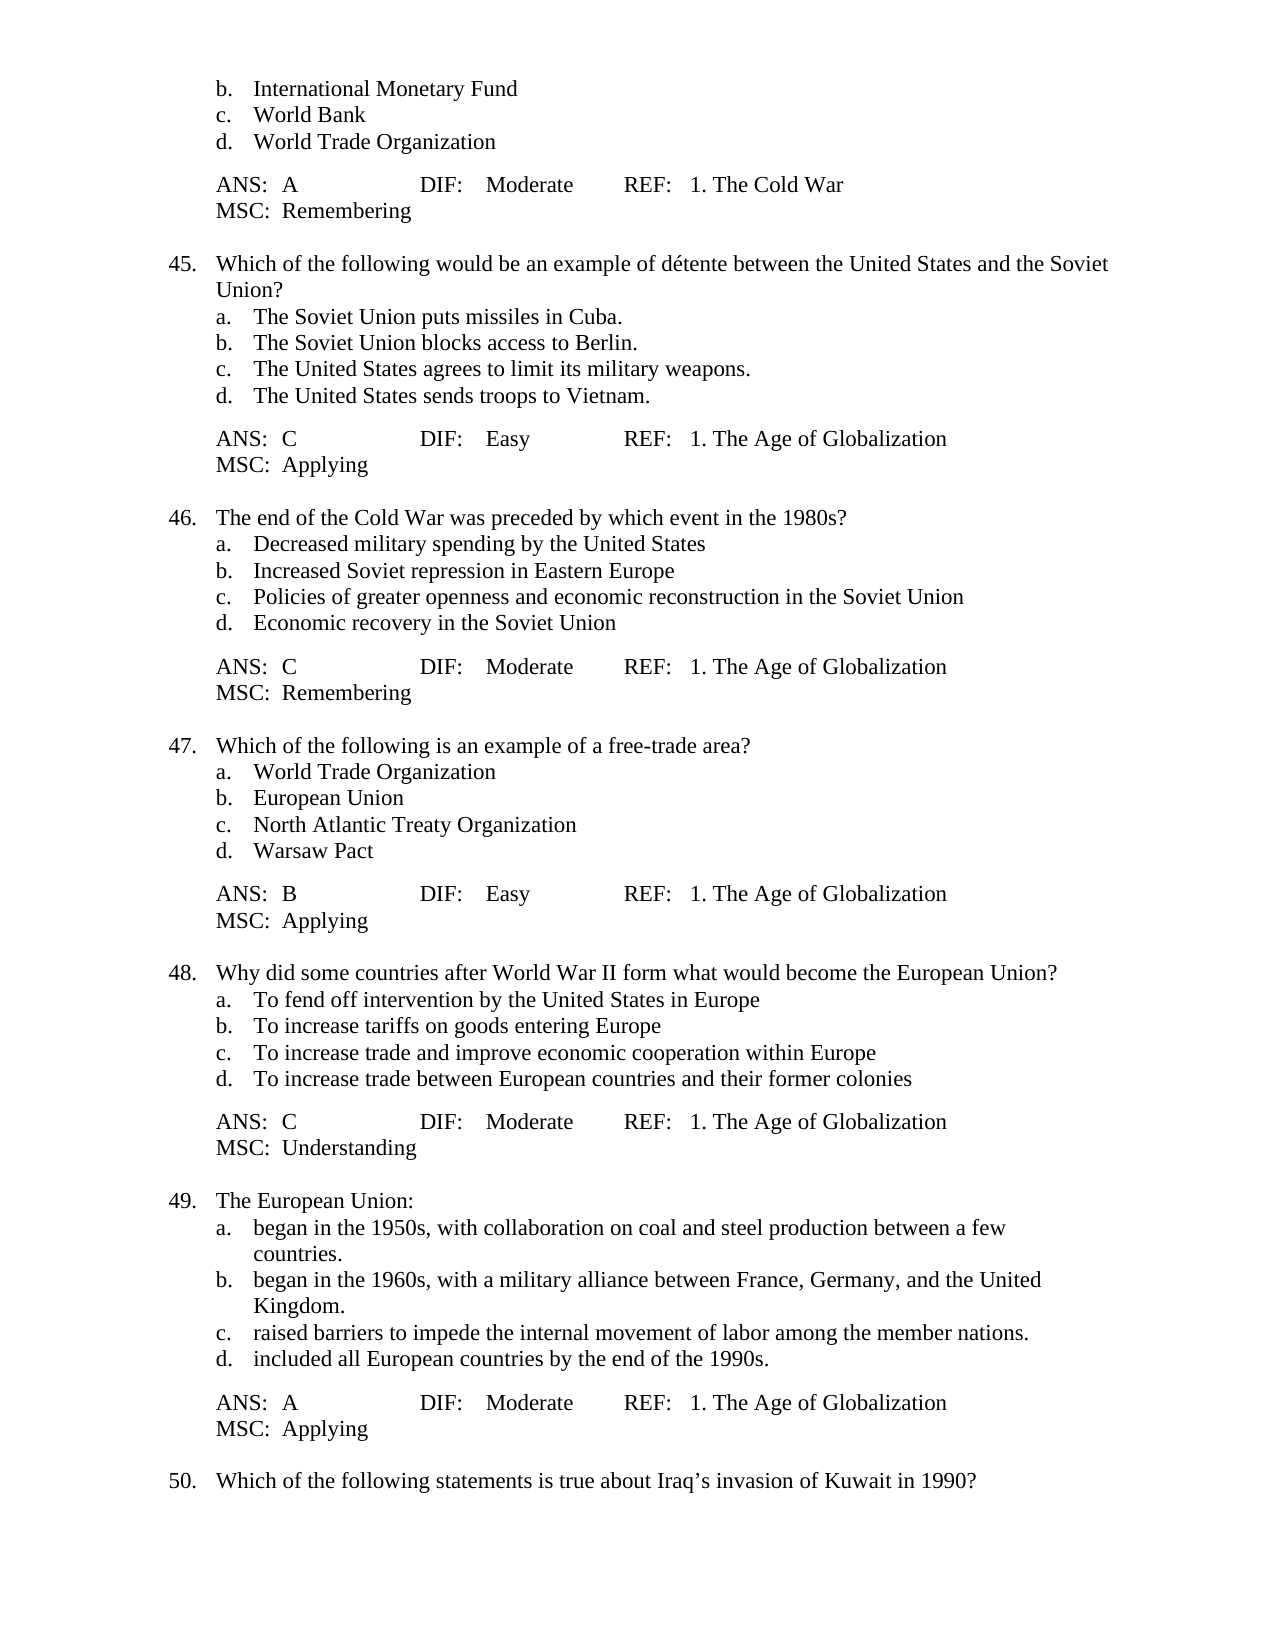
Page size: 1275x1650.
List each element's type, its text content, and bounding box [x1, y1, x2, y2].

table_cell b. [211, 1012, 248, 1038]
table_cell World Trade Organization [249, 128, 1092, 154]
table_cell c. [211, 101, 248, 128]
table_cell b. [211, 785, 248, 811]
table_header Decreased military spending by the United States [249, 530, 1092, 557]
table_header a. [211, 530, 248, 557]
text ANS: A DIF: Moderate REF: 1. The Cold War [216, 171, 1162, 197]
table_cell c. [211, 355, 248, 382]
table_cell d. [211, 1345, 248, 1372]
table_cell International Monetary Fund [249, 75, 1092, 101]
table_cell To increase trade and improve economic cooperation within Europe [249, 1039, 1092, 1065]
text ANS: C DIF: Easy REF: 1. The Age of Globalization [216, 425, 1162, 451]
table_cell To increase tariffs on goods entering Europe [249, 1012, 1092, 1038]
table_cell To increase trade between European countries and their former colonies [249, 1065, 1092, 1091]
text MSC: Applying [216, 451, 1162, 478]
table_cell began in the 1960s, with a military alliance between France, Germany, and the United Kingdom. [249, 1266, 1092, 1319]
table_cell d. [211, 382, 248, 408]
text MSC: Remembering [216, 679, 1162, 705]
table_cell d. [211, 1065, 248, 1091]
table_cell The Soviet Union blocks access to Berlin. [249, 329, 1092, 355]
table_cell c. [211, 811, 248, 837]
text ANS: C DIF: Moderate REF: 1. The Age of Globalization [216, 1108, 1162, 1134]
text MSC: Applying [216, 907, 1162, 933]
table_cell The United States sends troops to Vietnam. [249, 382, 1092, 408]
text 48. Why did some countries after World War II form what would become the European Union? [150, 959, 1162, 986]
table_cell c. [211, 1319, 248, 1345]
text 45. Which of the following would be an example of détente between the United States and the Soviet Union? [150, 250, 1162, 303]
table_header a. [211, 303, 248, 329]
text MSC: Applying [216, 1415, 1162, 1441]
table_cell Policies of greater openness and economic reconstruction in the Soviet Union [249, 583, 1092, 609]
table_cell d. [211, 128, 248, 154]
table_cell c. [211, 1039, 248, 1065]
text ANS: A DIF: Moderate REF: 1. The Age of Globalization [216, 1388, 1162, 1415]
table_cell North Atlantic Treaty Organization [249, 811, 1092, 837]
table_header To fend off intervention by the United States in Europe [249, 986, 1092, 1012]
table_cell Economic recovery in the Soviet Union [249, 610, 1092, 636]
table_cell included all European countries by the end of the 1990s. [249, 1345, 1092, 1372]
table_cell The United States agrees to limit its military weapons. [249, 355, 1092, 382]
table_header World Trade Organization [249, 758, 1092, 784]
text 46. The end of the Cold War was preceded by which event in the 1980s? [150, 504, 1162, 530]
table_header a. [211, 758, 248, 784]
table_cell Increased Soviet repression in Eastern Europe [249, 557, 1092, 583]
text ANS: C DIF: Moderate REF: 1. The Age of Globalization [216, 653, 1162, 679]
table_cell b. [211, 75, 248, 101]
table_cell d. [211, 610, 248, 636]
table_header began in the 1950s, with collaboration on coal and steel production between a few countries. [249, 1214, 1092, 1266]
table_header a. [211, 986, 248, 1012]
text MSC: Remembering [216, 197, 1162, 224]
table_header The Soviet Union puts missiles in Cuba. [249, 303, 1092, 329]
text 47. Which of the following is an example of a free-trade area? [150, 732, 1162, 758]
table_cell d. [211, 837, 248, 863]
text ANS: B DIF: Easy REF: 1. The Age of Globalization [216, 880, 1162, 907]
table_cell c. [211, 583, 248, 609]
table_cell raised barriers to impede the internal movement of labor among the member nations. [249, 1319, 1092, 1345]
text 50. Which of the following statements is true about Iraq’s invasion of Kuwait in 1990? [150, 1468, 1162, 1494]
table_cell European Union [249, 785, 1092, 811]
table_cell b. [211, 1266, 248, 1319]
text 49. The European Union: [150, 1187, 1162, 1213]
text MSC: Understanding [216, 1134, 1162, 1161]
table_cell b. [211, 557, 248, 583]
table_cell Warsaw Pact [249, 837, 1092, 863]
table_cell World Bank [249, 101, 1092, 128]
table_header a. [211, 1214, 248, 1266]
table_cell b. [211, 329, 248, 355]
